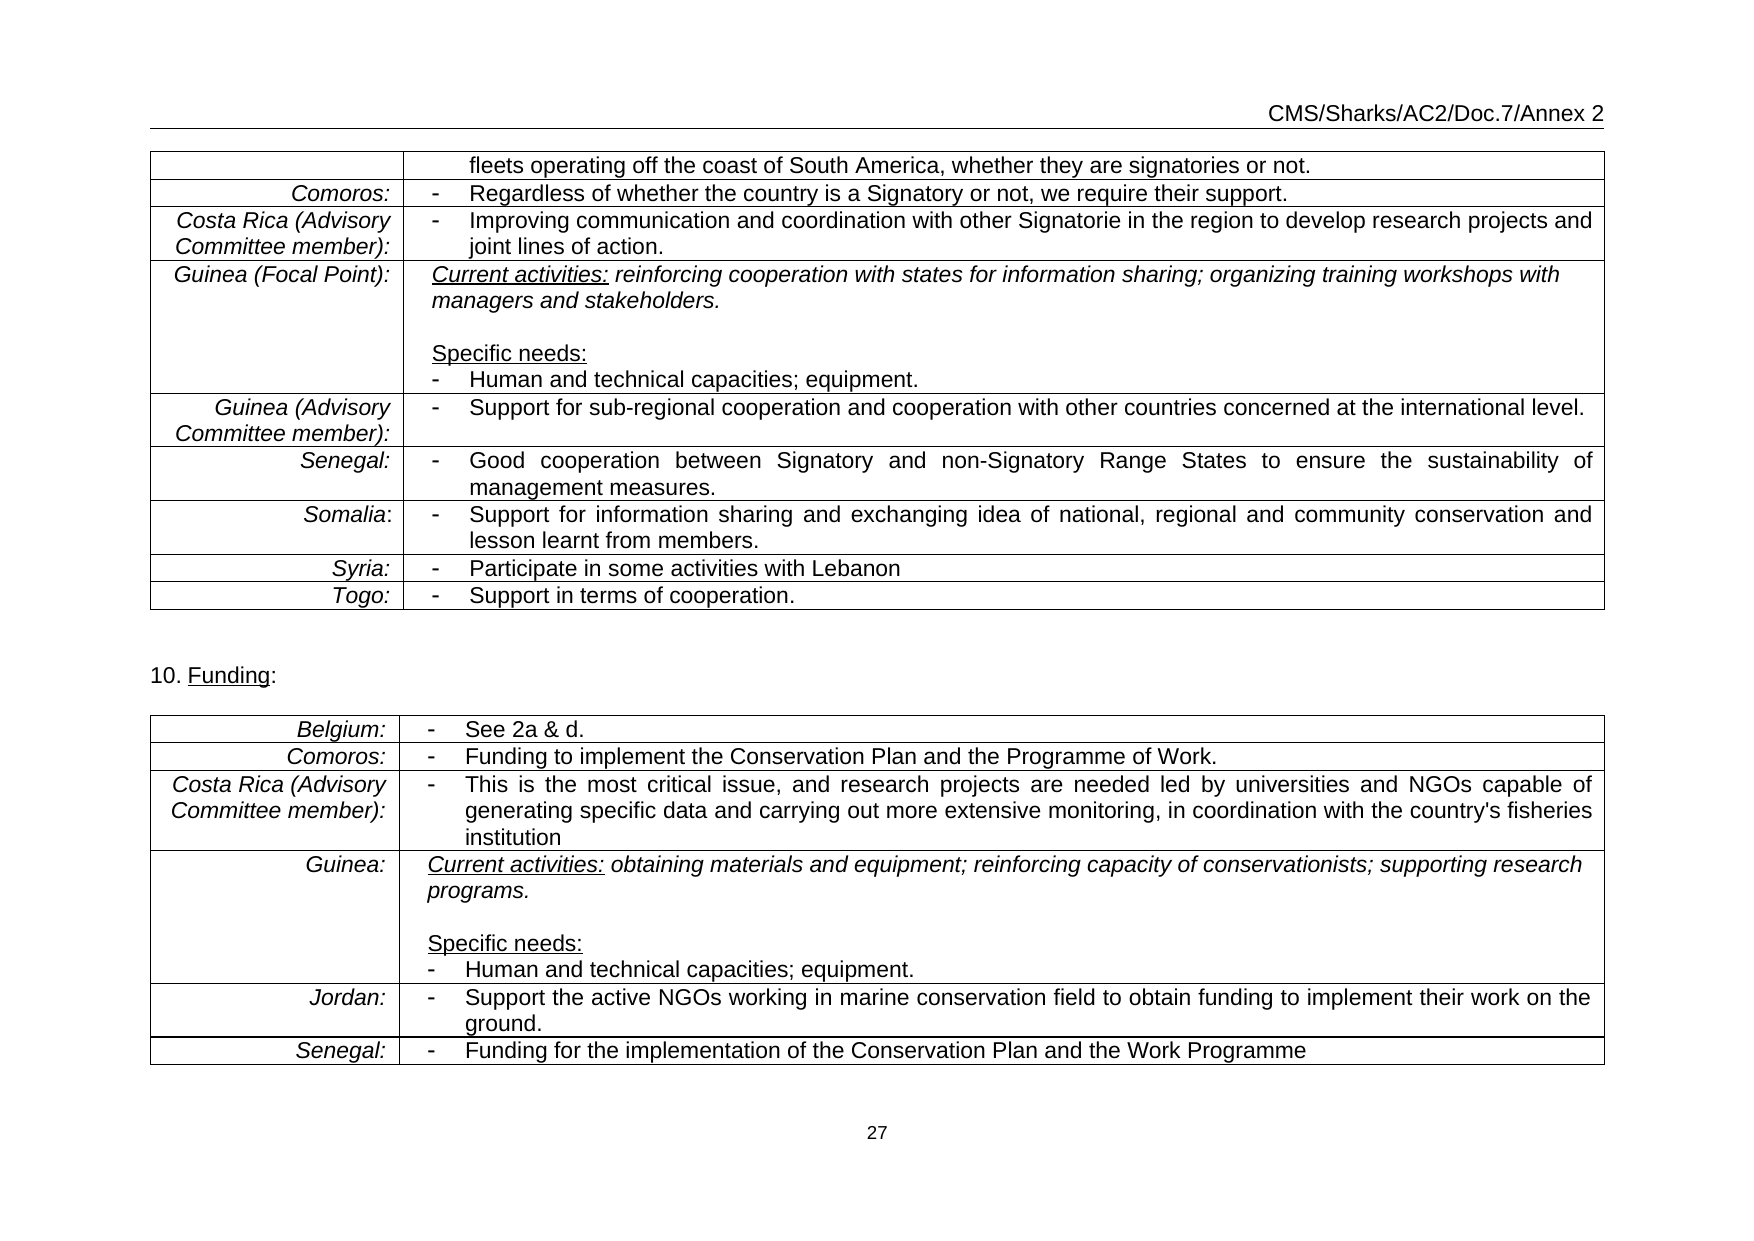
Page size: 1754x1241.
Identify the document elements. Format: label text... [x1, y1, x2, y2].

table_header See 2a & d. [400, 716, 1604, 742]
table_cell Senegal: [151, 1038, 399, 1064]
list Funding: [150, 662, 1604, 688]
table_cell Syria: [151, 555, 403, 581]
table_cell Guinea (Focal Point): [151, 261, 403, 392]
table_cell Support in terms of cooperation. [404, 582, 1604, 608]
table_cell This is the most critical issue, and research projects are needed led by universities and NGOs capable of generating specific data and carrying out more extensive monitoring, in coordination with the country's fisheries institution [400, 771, 1604, 850]
table_cell Good cooperation between Signatory and non-Signatory Range States to ensure the sustainability of management measures. [404, 447, 1604, 500]
table_cell Costa Rica (Advisory Committee member): [151, 207, 403, 259]
table_cell Support for information sharing and exchanging idea of national, regional and community conservation and lesson learnt from members. [404, 501, 1604, 554]
table_header Chile: [151, 152, 403, 178]
table_cell Costa Rica (Advisory Committee member): [151, 771, 399, 850]
table_cell Senegal: [151, 447, 403, 500]
table_cell Comoros: [151, 180, 403, 206]
table_cell Regardless of whether the country is a Signatory or not, we require their support. [404, 180, 1604, 206]
table_cell Jordan: [151, 984, 399, 1036]
table_header Belgium: [151, 716, 399, 742]
table_cell Support the active NGOs working in marine conservation field to obtain funding to implement their work on the ground. [400, 984, 1604, 1036]
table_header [404, 152, 1604, 178]
table_cell Improving communication and coordination with other Signatorie in the region to develop research projects and joint lines of action. [404, 207, 1604, 259]
table_cell Funding to implement the Conservation Plan and the Programme of Work. [400, 743, 1604, 770]
table_cell Support for sub-regional cooperation and cooperation with other countries concerned at the international level. [404, 394, 1604, 446]
table_cell Comoros: [151, 743, 399, 770]
table_cell Guinea: [151, 851, 399, 983]
table_cell Guinea (Advisory Committee member): [151, 394, 403, 446]
table_cell Participate in some activities with Lebanon [404, 555, 1604, 581]
table_cell Somalia: [151, 501, 403, 554]
table_cell Current activities: reinforcing cooperation with states for information sharing; organizing training workshops with managers and stakeholders. Specific needs: Human and technical capacities; equipment. [404, 261, 1604, 392]
table_cell Togo: [151, 582, 403, 608]
table_cell Current activities: obtaining materials and equipment; reinforcing capacity of conservationists; supporting research programs. Specific needs: Human and technical capacities; equipment. [400, 851, 1604, 983]
table_cell Funding for the implementation of the Conservation Plan and the Work Programme [400, 1038, 1604, 1064]
